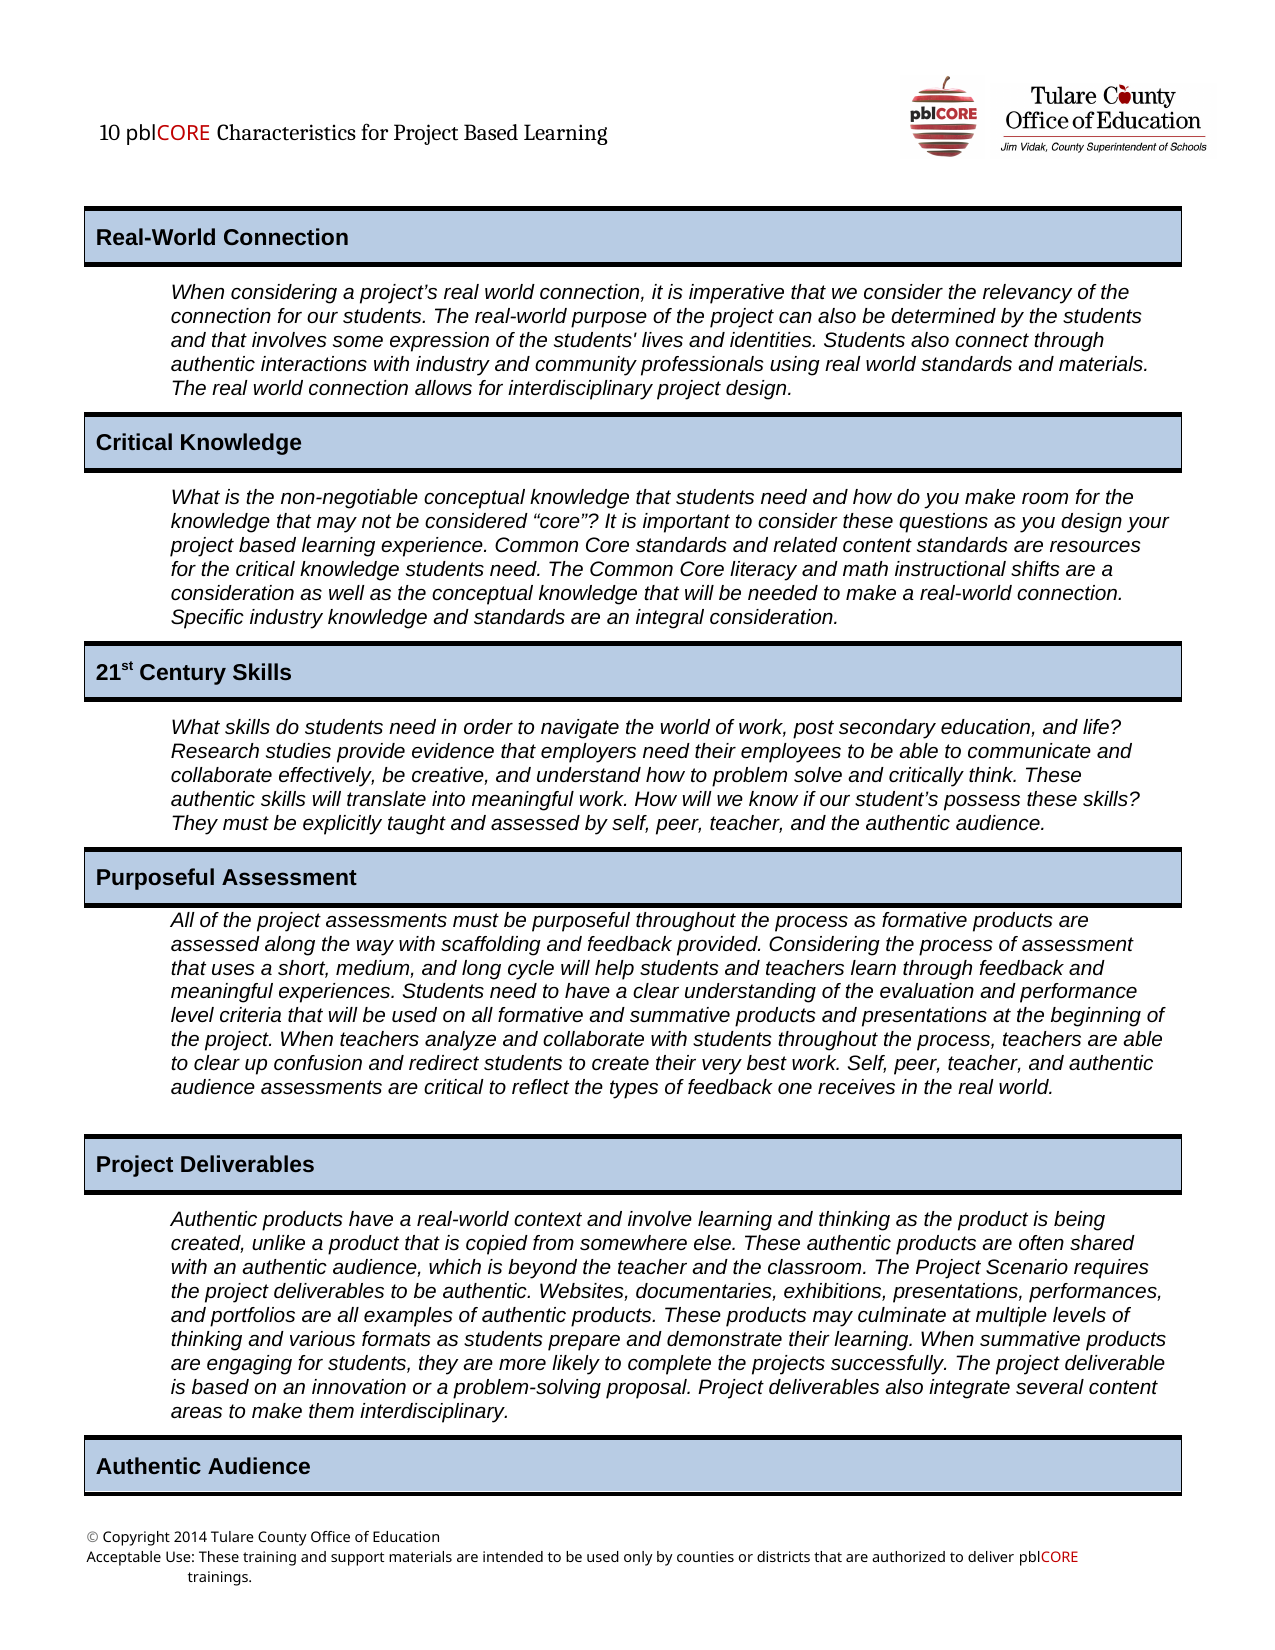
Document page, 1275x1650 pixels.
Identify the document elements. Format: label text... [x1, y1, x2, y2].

picture [900, 75, 985, 159]
table_header Real-World Connection [85, 211, 1181, 262]
table_cell All of the project assessments must be purposeful throughout the process as formative products are assessed along the way with scaffolding and feedback provided. Considering the process of assessment that uses a short, medium, and long cycle will help students and teachers learn through feedback and meaningful experiences. Students need to have a clear understanding of the evaluation and performance level criteria that will be used on all formative and summative products and presentations at the beginning of the project. When teachers analyze and collaborate with students throughout the process, teachers are able to clear up confusion and redirect students to create their very best work. Self, peer, teacher, and authentic audience assessments are critical to reflect the types of feedback one receives in the real world. [84, 908, 1181, 1134]
table_cell Project Deliverables [85, 1139, 1181, 1190]
table_cell What is the non-negotiable conceptual knowledge that students need and how do you make room for the knowledge that may not be considered “core”? It is important to consider these questions as you design your project based learning experience. Common Core standards and related content standards are resources for the critical knowledge students need. The Common Core literacy and math instructional shifts are a consideration as well as the conceptual knowledge that will be needed to make a real-world connection. Specific industry knowledge and standards are an integral consideration. [84, 473, 1181, 641]
table_cell Authentic Audience [85, 1440, 1181, 1491]
table_cell When considering a project’s real world connection, it is imperative that we consider the relevancy of the connection for our students. The real-world purpose of the project can also be determined by the students and that involves some expression of the students' lives and identities. Students also connect through authentic interactions with industry and community professionals using real world standards and materials. The real world connection allows for interdisciplinary project design. [84, 267, 1181, 412]
picture [990, 83, 1217, 159]
table_cell Purposeful Assessment [85, 852, 1181, 903]
table_cell 21st Century Skills [85, 646, 1181, 697]
table_cell Authentic products have a real-world context and involve learning and thinking as the product is being created, unlike a product that is copied from somewhere else. These authentic products are often shared with an authentic audience, which is beyond the teacher and the classroom. The Project Scenario requires the project deliverables to be authentic. Websites, documentaries, exhibitions, presentations, performances, and portfolios are all examples of authentic products. These products may culminate at multiple levels of thinking and various formats as students prepare and demonstrate their learning. When summative products are engaging for students, they are more likely to complete the projects successfully. The project deliverable is based on an innovation or a problem-solving proposal. Project deliverables also integrate several content areas to make them interdisciplinary. [84, 1195, 1181, 1435]
table_cell What skills do students need in order to navigate the world of work, post secondary education, and life? Research studies provide evidence that employers need their employees to be able to communicate and collaborate effectively, be creative, and understand how to problem solve and critically think. These authentic skills will translate into meaningful work. How will we know if our student’s possess these skills? They must be explicitly taught and assessed by self, peer, teacher, and the authentic audience. [84, 702, 1181, 847]
table_cell Critical Knowledge [85, 417, 1181, 468]
